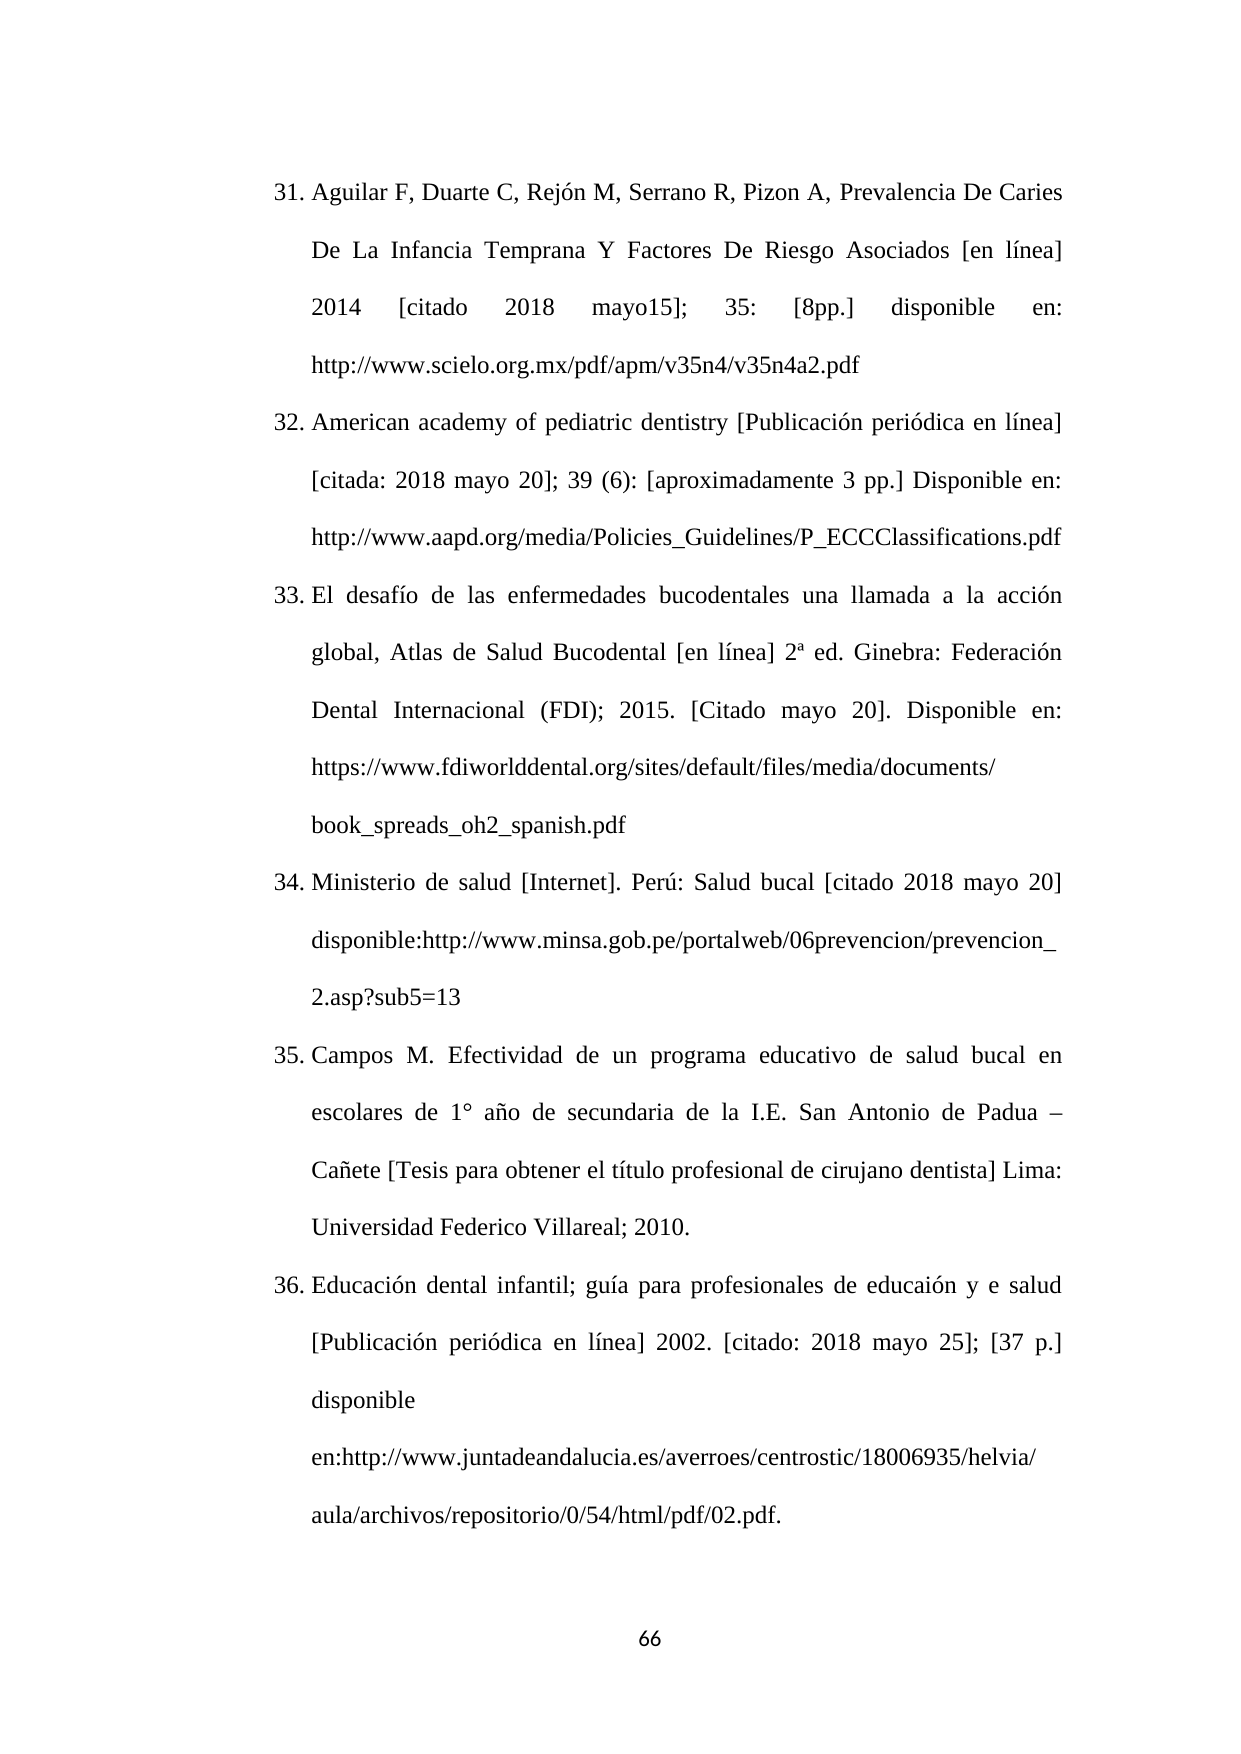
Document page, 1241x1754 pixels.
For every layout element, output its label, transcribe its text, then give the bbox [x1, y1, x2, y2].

list Campos M. Efectividad de un programa educativo de salud bucal en escolares de 1° año de secundaria de la I.E. San Antonio de Padua – Cañete [Tesis para obtener el título profesional de cirujano dentista] Lima: Universidad Federico Villareal; 2010. [274, 1040, 1063, 1241]
list Aguilar F, Duarte C, Rejón M, Serrano R, Pizon A, Prevalencia De Caries De La Infancia Temprana Y Factores De Riesgo Asociados [en línea] 2014 [citado 2018 mayo15]; 35: [8pp.] disponible en: http://www.scielo.org.mx/pdf/apm/v35n4/v35n4a2.pdf [274, 177, 1063, 378]
list Educación dental infantil; guía para profesionales de educaión y e salud [Publicación periódica en línea] 2002. [citado: 2018 mayo 25]; [37 p.] disponible en:http://www.juntadeandalucia.es/averroes/centrostic/18006935/helvia/aula/archivos/repositorio/0/54/html/pdf/02.pdf. [274, 1270, 1063, 1528]
list Ministerio de salud [Internet]. Perú: Salud bucal [citado 2018 mayo 20] disponible:http://www.minsa.gob.pe/portalweb/06prevencion/prevencion_2.asp?sub5=13 [274, 867, 1063, 1011]
list American academy of pediatric dentistry [Publicación periódica en línea] [citada: 2018 mayo 20]; 39 (6): [aproximadamente 3 pp.] Disponible en: http://www.aapd.org/media/Policies_Guidelines/P_ECCClassifications.pdf [274, 407, 1063, 551]
list El desafío de las enfermedades bucodentales una llamada a la acción global, Atlas de Salud Bucodental [en línea] 2ª ed. Ginebra: Federación Dental Internacional (FDI); 2015. [Citado mayo 20]. Disponible en: https://www.fdiworlddental.org/sites/default/files/media/documents/book_spreads_oh2_spanish.pdf [274, 580, 1063, 838]
